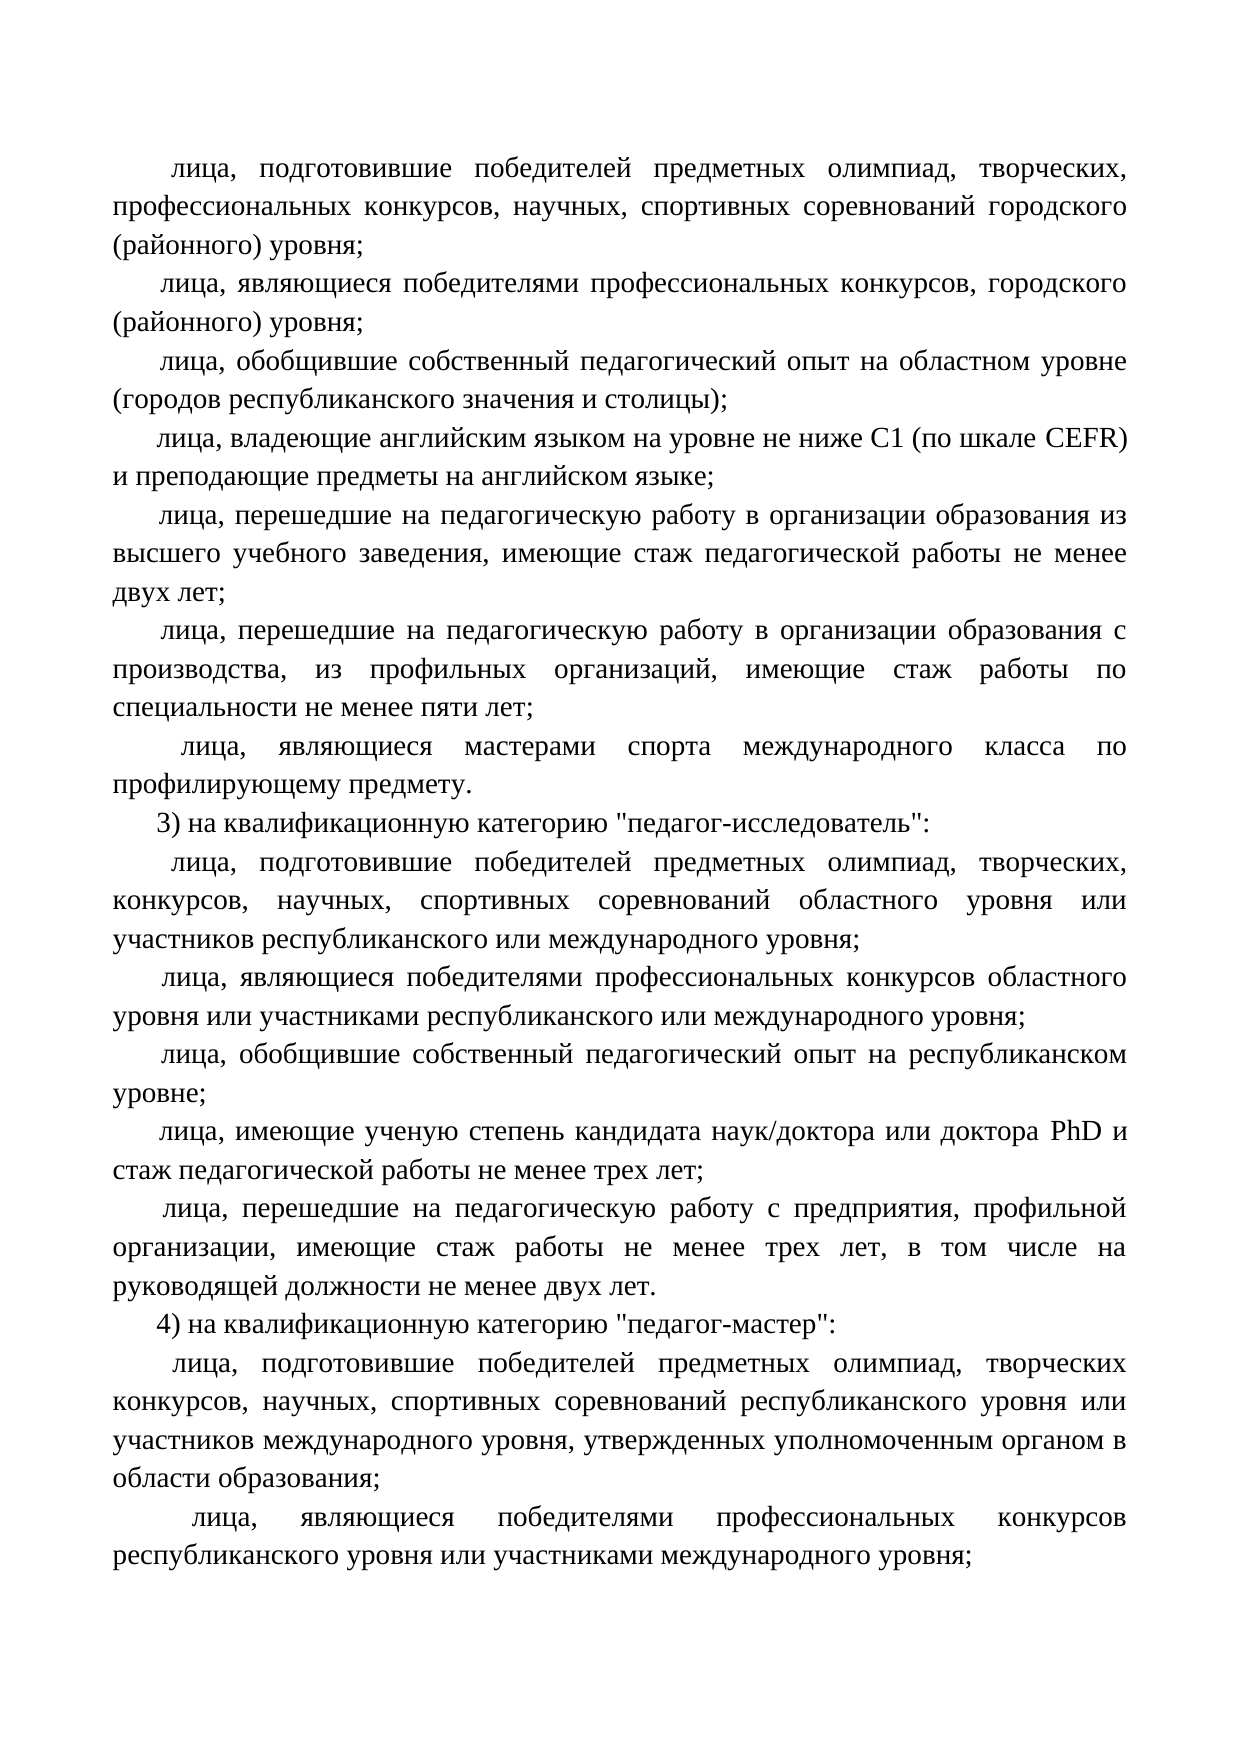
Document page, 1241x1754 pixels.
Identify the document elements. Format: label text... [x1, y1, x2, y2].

text лица, обобщившие собственный педагогический опыт на республиканском уровне; [112, 1036, 1128, 1108]
text лица, являющиеся победителями профессиональных конкурсов республиканского уровня или участниками международного уровня; [112, 1499, 1128, 1571]
text лица, имеющие ученую степень кандидата наук/доктора или доктора PhD и стаж педагогической работы не менее трех лет; [112, 1113, 1128, 1186]
text лица, подготовившие победителей предметных олимпиад, творческих, конкурсов, научных, спортивных соревнований областного уровня или участников республиканского или международного уровня; [112, 844, 1128, 954]
text лица, перешедшие на педагогическую работу с предприятия, профильной организации, имеющие стаж работы не менее трех лет, в том числе на руководящей должности не менее двух лет. [112, 1191, 1128, 1301]
text 3) на квалификационную категорию "педагог-исследователь": [112, 805, 1128, 839]
text лица, являющиеся победителями профессиональных конкурсов, городского (районного) уровня; [112, 266, 1128, 338]
text 4) на квалификационную категорию "педагог-мастер": [112, 1306, 1128, 1340]
text лица, подготовившие победителей предметных олимпиад, творческих, профессиональных конкурсов, научных, спортивных соревнований городского (районного) уровня; [112, 150, 1128, 261]
text лица, владеющие английским языком на уровне не ниже С1 (по шкале CEFR) и преподающие предметы на английском языке; [112, 420, 1128, 492]
text лица, являющиеся мастерами спорта международного класса по профилирующему предмету. [112, 728, 1128, 800]
text лица, обобщившие собственный педагогический опыт на областном уровне (городов республиканского значения и столицы); [112, 343, 1128, 415]
text лица, перешедшие на педагогическую работу в организации образования с производства, из профильных организаций, имеющие стаж работы по специальности не менее пяти лет; [112, 612, 1128, 723]
text лица, подготовившие победителей предметных олимпиад, творческих конкурсов, научных, спортивных соревнований республиканского уровня или участников международного уровня, утвержденных уполномоченным органом в области образования; [112, 1345, 1128, 1494]
text лица, перешедшие на педагогическую работу в организации образования из высшего учебного заведения, имеющие стаж педагогической работы не менее двух лет; [112, 497, 1128, 607]
text лица, являющиеся победителями профессиональных конкурсов областного уровня или участниками республиканского или международного уровня; [112, 959, 1128, 1031]
